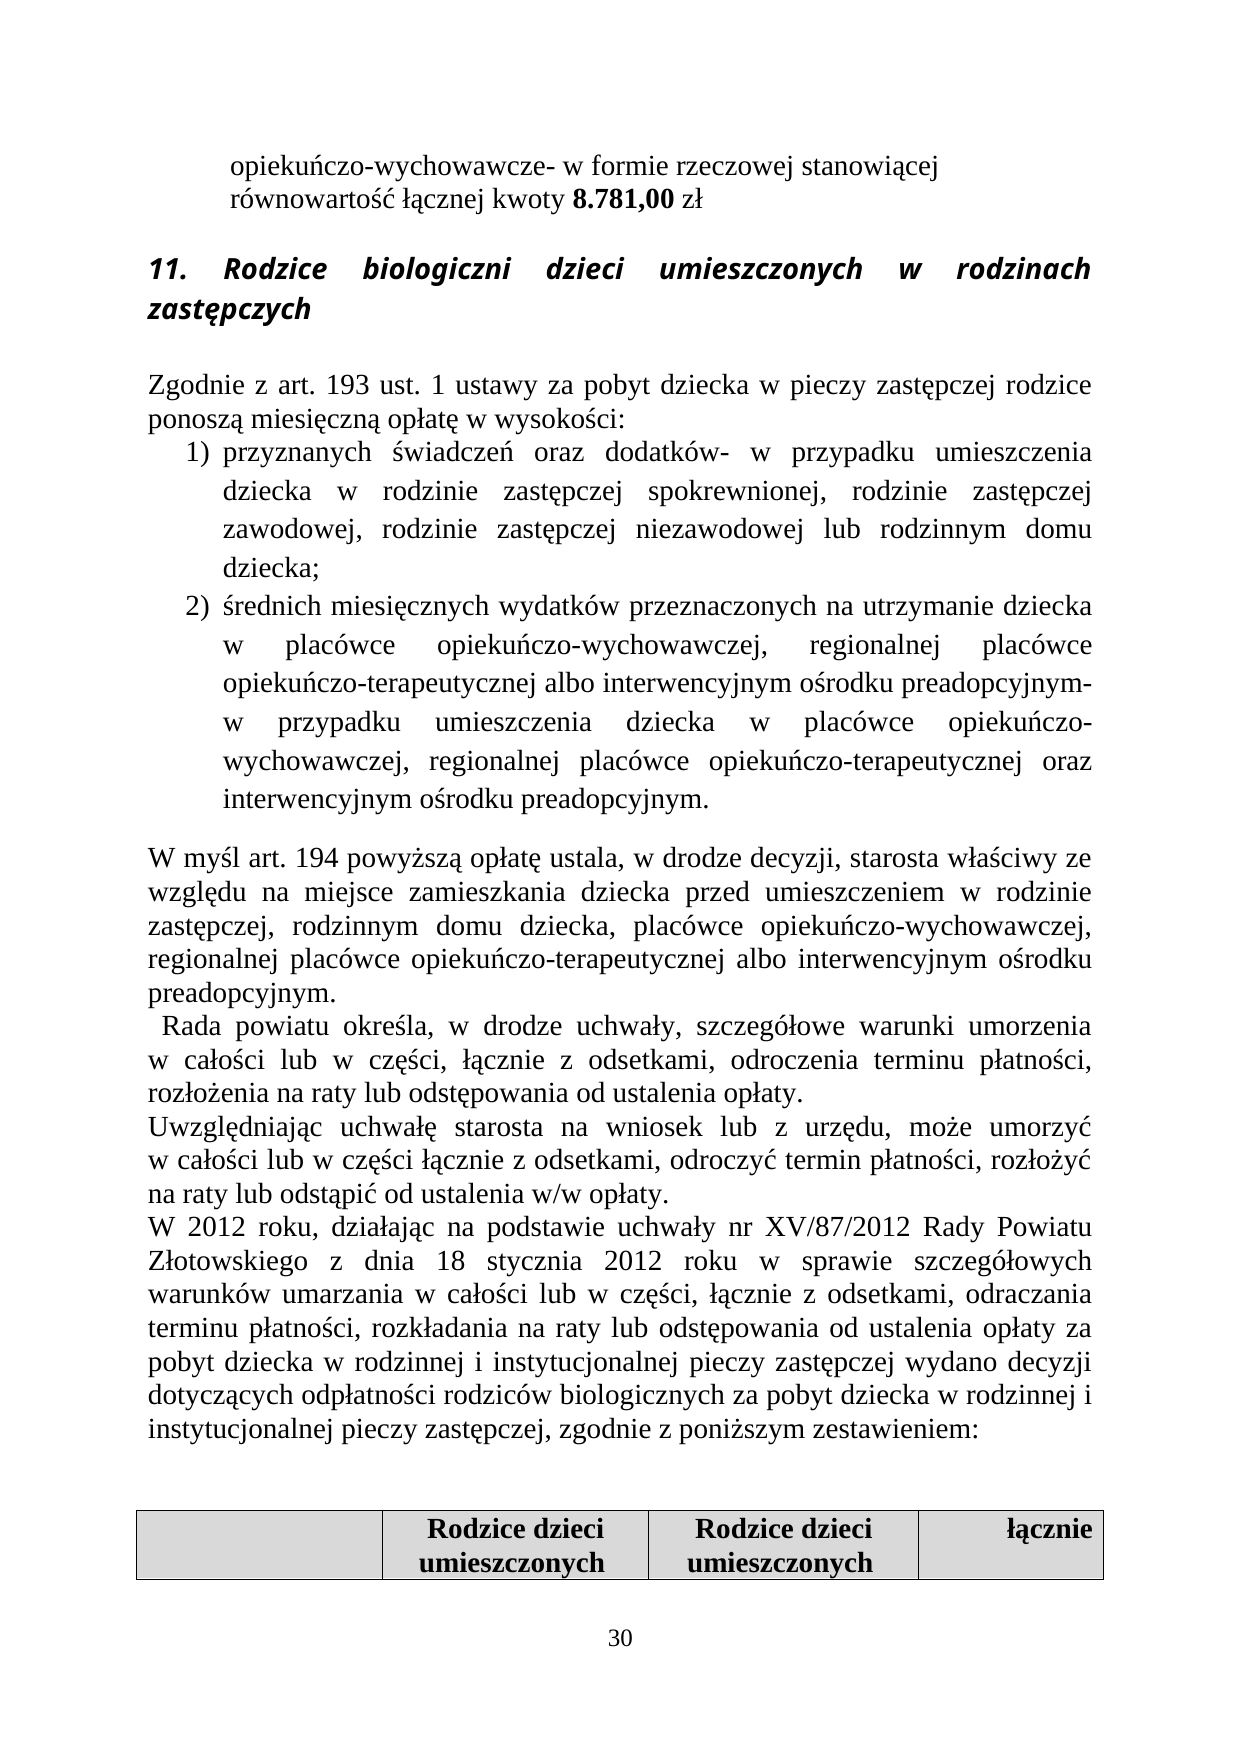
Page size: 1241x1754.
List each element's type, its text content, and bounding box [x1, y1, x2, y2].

table_header łącznie [919, 1511, 1103, 1578]
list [192, 148, 1093, 215]
list przyznanych świadczeń oraz dodatków- w przypadku umieszczenia dziecka w rodzinie zastępczej spokrewnionej, rodzinie zastępczej zawodowej, rodzinie zastępczej niezawodowej lub rodzinnym domu dziecka; [185, 434, 1093, 583]
text 11. Rodzice biologiczni dzieci umieszczonych w rodzinach zastępczych [148, 248, 1093, 328]
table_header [383, 1511, 648, 1578]
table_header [649, 1511, 918, 1578]
text Uwzględniając uchwałę starosta na wniosek lub z urzędu, może umorzyć w całości lub w części łącznie z odsetkami, odroczyć termin płatności, rozłożyć na raty lub odstąpić od ustalenia w/w opłaty. [148, 1109, 1093, 1209]
text W 2012 roku, działając na podstawie uchwały nr XV/87/2012 Rady Powiatu Złotowskiego z dnia 18 stycznia 2012 roku w sprawie szczegółowych warunków umarzania w całości lub w części, łącznie z odsetkami, odraczania terminu płatności, rozkładania na raty lub odstępowania od ustalenia opłaty za pobyt dziecka w rodzinnej i instytucjonalnej pieczy zastępczej wydano decyzji dotyczących odpłatności rodziców biologicznych za pobyt dziecka w rodzinnej i instytucjonalnej pieczy zastępczej, zgodnie z poniższym zestawieniem: [148, 1209, 1093, 1444]
list Zgodnie z art. 193 ust. 1 ustawy za pobyt dziecka w pieczy zastępczej rodzice ponoszą miesięczną opłatę w wysokości: [148, 367, 1093, 434]
list średnich miesięcznych wydatków przeznaczonych na utrzymanie dziecka w placówce opiekuńczo-wychowawczej, regionalnej placówce opiekuńczo-terapeutycznej albo interwencyjnym ośrodku preadopcyjnym- w przypadku umieszczenia dziecka w placówce opiekuńczo-wychowawczej, regionalnej placówce opiekuńczo-terapeutycznej oraz interwencyjnym ośrodku preadopcyjnym. [185, 588, 1093, 815]
text W myśl art. 194 powyższą opłatę ustala, w drodze decyzji, starosta właściwy ze względu na miejsce zamieszkania dziecka przed umieszczeniem w rodzinie zastępczej, rodzinnym domu dziecka, placówce opiekuńczo-wychowawczej, regionalnej placówce opiekuńczo-terapeutycznej albo interwencyjnym ośrodku preadopcyjnym. [148, 841, 1093, 1008]
text Rada powiatu określa, w drodze uchwały, szczegółowe warunki umorzenia w całości lub w części, łącznie z odsetkami, odroczenia terminu płatności, rozłożenia na raty lub odstępowania od ustalenia opłaty. [148, 1008, 1093, 1109]
table_header [137, 1511, 382, 1578]
